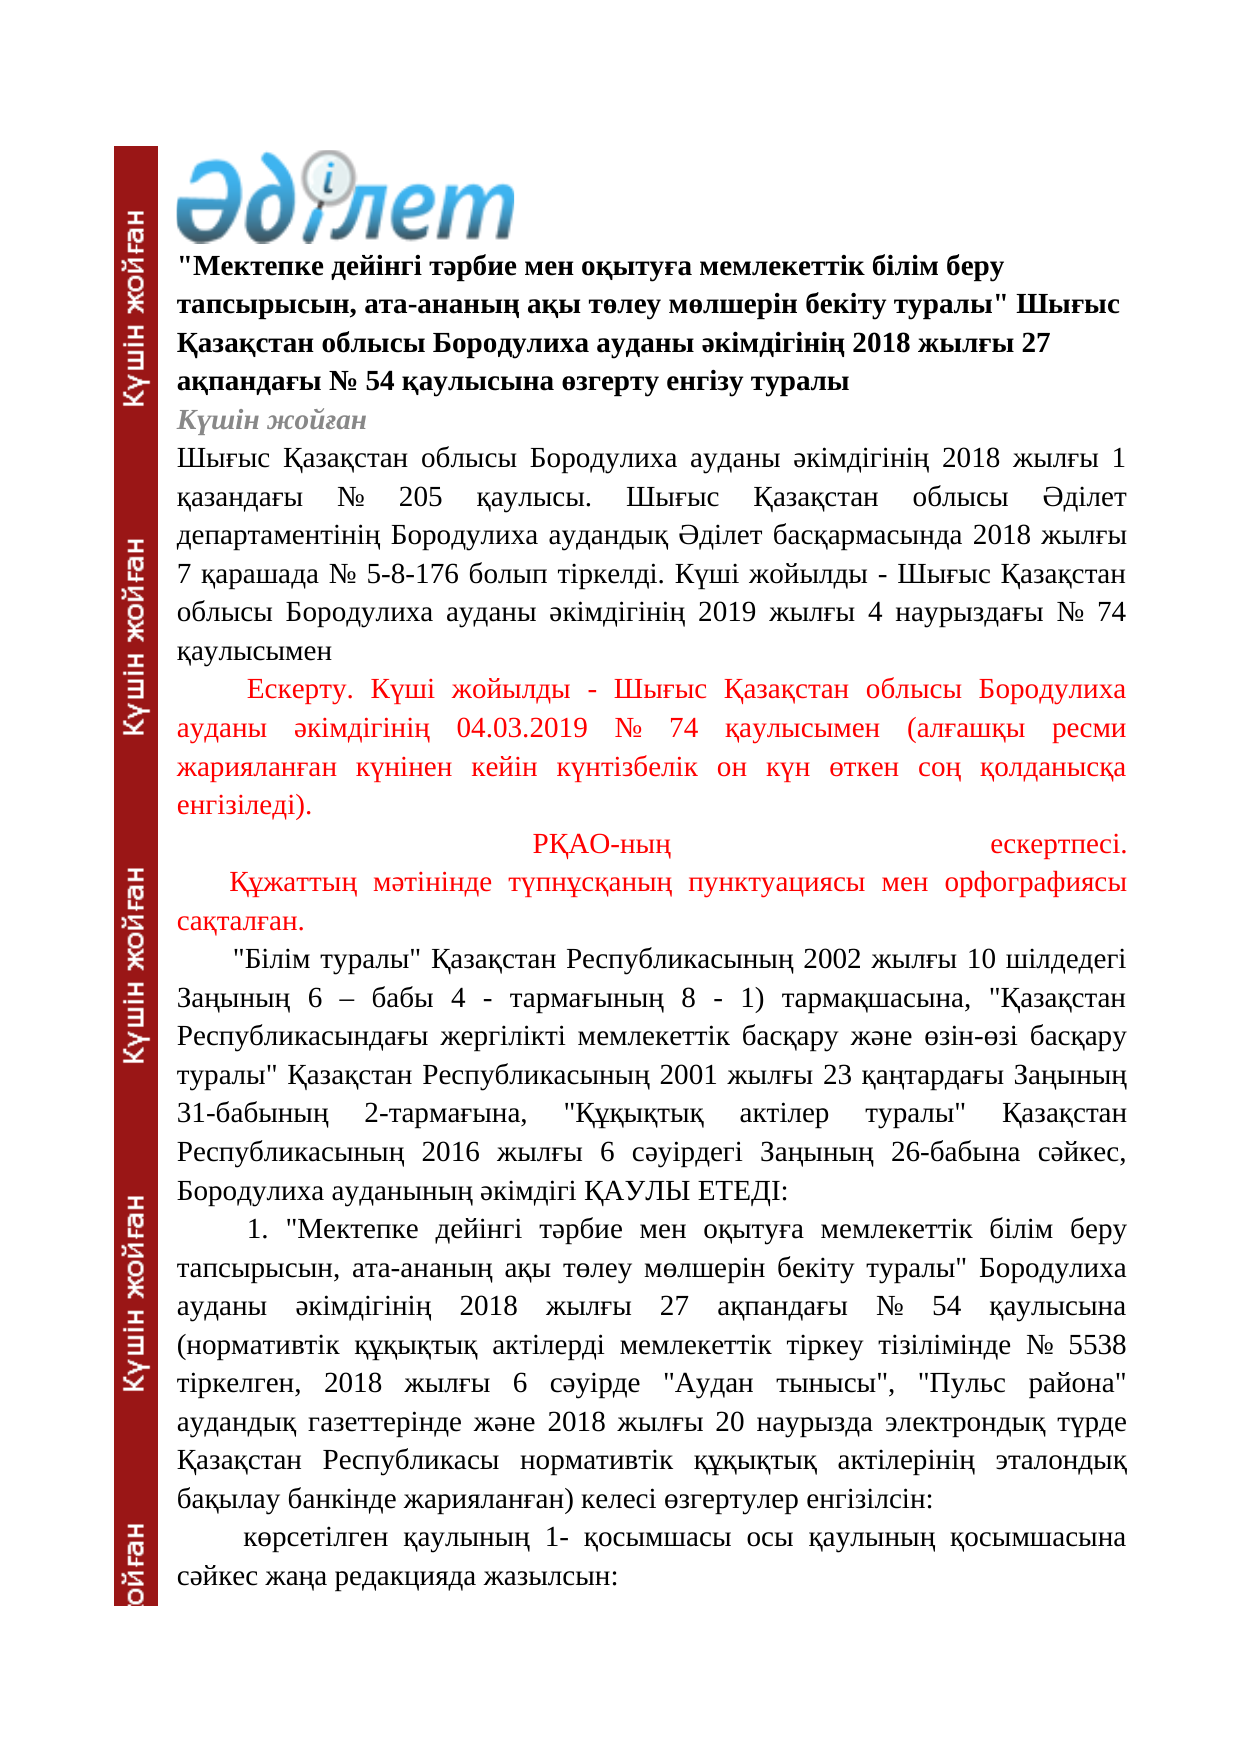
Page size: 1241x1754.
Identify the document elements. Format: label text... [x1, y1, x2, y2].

picture [114, 667, 158, 672]
picture [114, 1514, 158, 1519]
text "Мектепке дейінгі тәрбие мен оқытуға мемлекеттік білім беру тапсырысын, ата-ананың ақы төлеу мөлшерін бекіту туралы" Шығыс Қазақстан облысы Бородулиха ауданы әкімдігінің 2018 жылғы 27 ақпандағы № 54 қаулысына өзгерту енгізу туралы [112, 248, 1128, 397]
picture [114, 397, 158, 402]
picture [114, 146, 158, 248]
picture [114, 1206, 158, 1211]
text Күшін жойған [112, 402, 1128, 435]
picture [114, 936, 158, 941]
text 1. "Мектепке дейінгі тәрбие мен оқытуға мемлекеттік білім беру тапсырысын, ата-ананың ақы төлеу мөлшерін бекіту туралы" Бородулиха ауданы әкімдігінің 2018 жылғы 27 ақпандағы № 54 қаулысына (нормативтік құқықтық актілерді мемлекеттік тіркеу тізілімінде № 5538 тіркелген, 2018 жылғы 6 сәуірде "Аудан тынысы", "Пульс района" аудандық газеттерінде және 2018 жылғы 20 наурызда электрондық түрде Қазақстан Республикасы нормативтік құқықтық актілерінің эталондық бақылау банкінде жарияланған) келесі өзгертулер енгізілсін: [112, 1211, 1128, 1514]
text көрсетілген қаулының 1- қосымшасы осы қаулының қосымшасына сәйкес жаңа редакцияда жазылсын: [112, 1519, 1128, 1592]
text Шығыс Қазақстан облысы Бородулиха ауданы әкімдігінің 2018 жылғы 1 қазандағы № 205 қаулысы. Шығыс Қазақстан облысы Әділет департаментінің Бородулиха аудандық Әділет басқармасында 2018 жылғы 7 қарашада № 5-8-176 болып тіркелді. Күші жойылды - Шығыс Қазақстан облысы Бородулиха ауданы әкімдігінің 2019 жылғы 4 наурыздағы № 74 қаулысымен [112, 440, 1128, 667]
picture [176, 150, 515, 244]
picture [114, 1592, 158, 1606]
text "Білім туралы" Қазақстан Республикасының 2002 жылғы 10 шілдедегі Заңының 6 – бабы 4 - тармағының 8 - 1) тармақшасына, "Қазақстан Республикасындағы жергілікті мемлекеттік басқару және өзін-өзі басқару туралы" Қазақстан Республикасының 2001 жылғы 23 қаңтардағы Заңының 31-бабының 2-тармағына, "Құқықтық актілер туралы" Қазақстан Республикасының 2016 жылғы 6 сәуірдегі Заңының 26-бабына сәйкес, Бородулиха ауданының әкімдігі ҚАУЛЫ ЕТЕДІ: [112, 941, 1128, 1206]
picture [114, 435, 158, 440]
text Ескерту. Күші жойылды - Шығыс Қазақстан облысы Бородулиха ауданы әкімдігінің 04.03.2019 № 74 қаулысымен (алғашқы ресми жарияланған күнінен кейін күнтізбелік он күн өткен соң қолданысқа енгізіледі). РҚАО-ның ескертпесі. Құжаттың мәтінінде түпнұсқаның пунктуациясы мен орфографиясы сақталған. [112, 672, 1128, 936]
